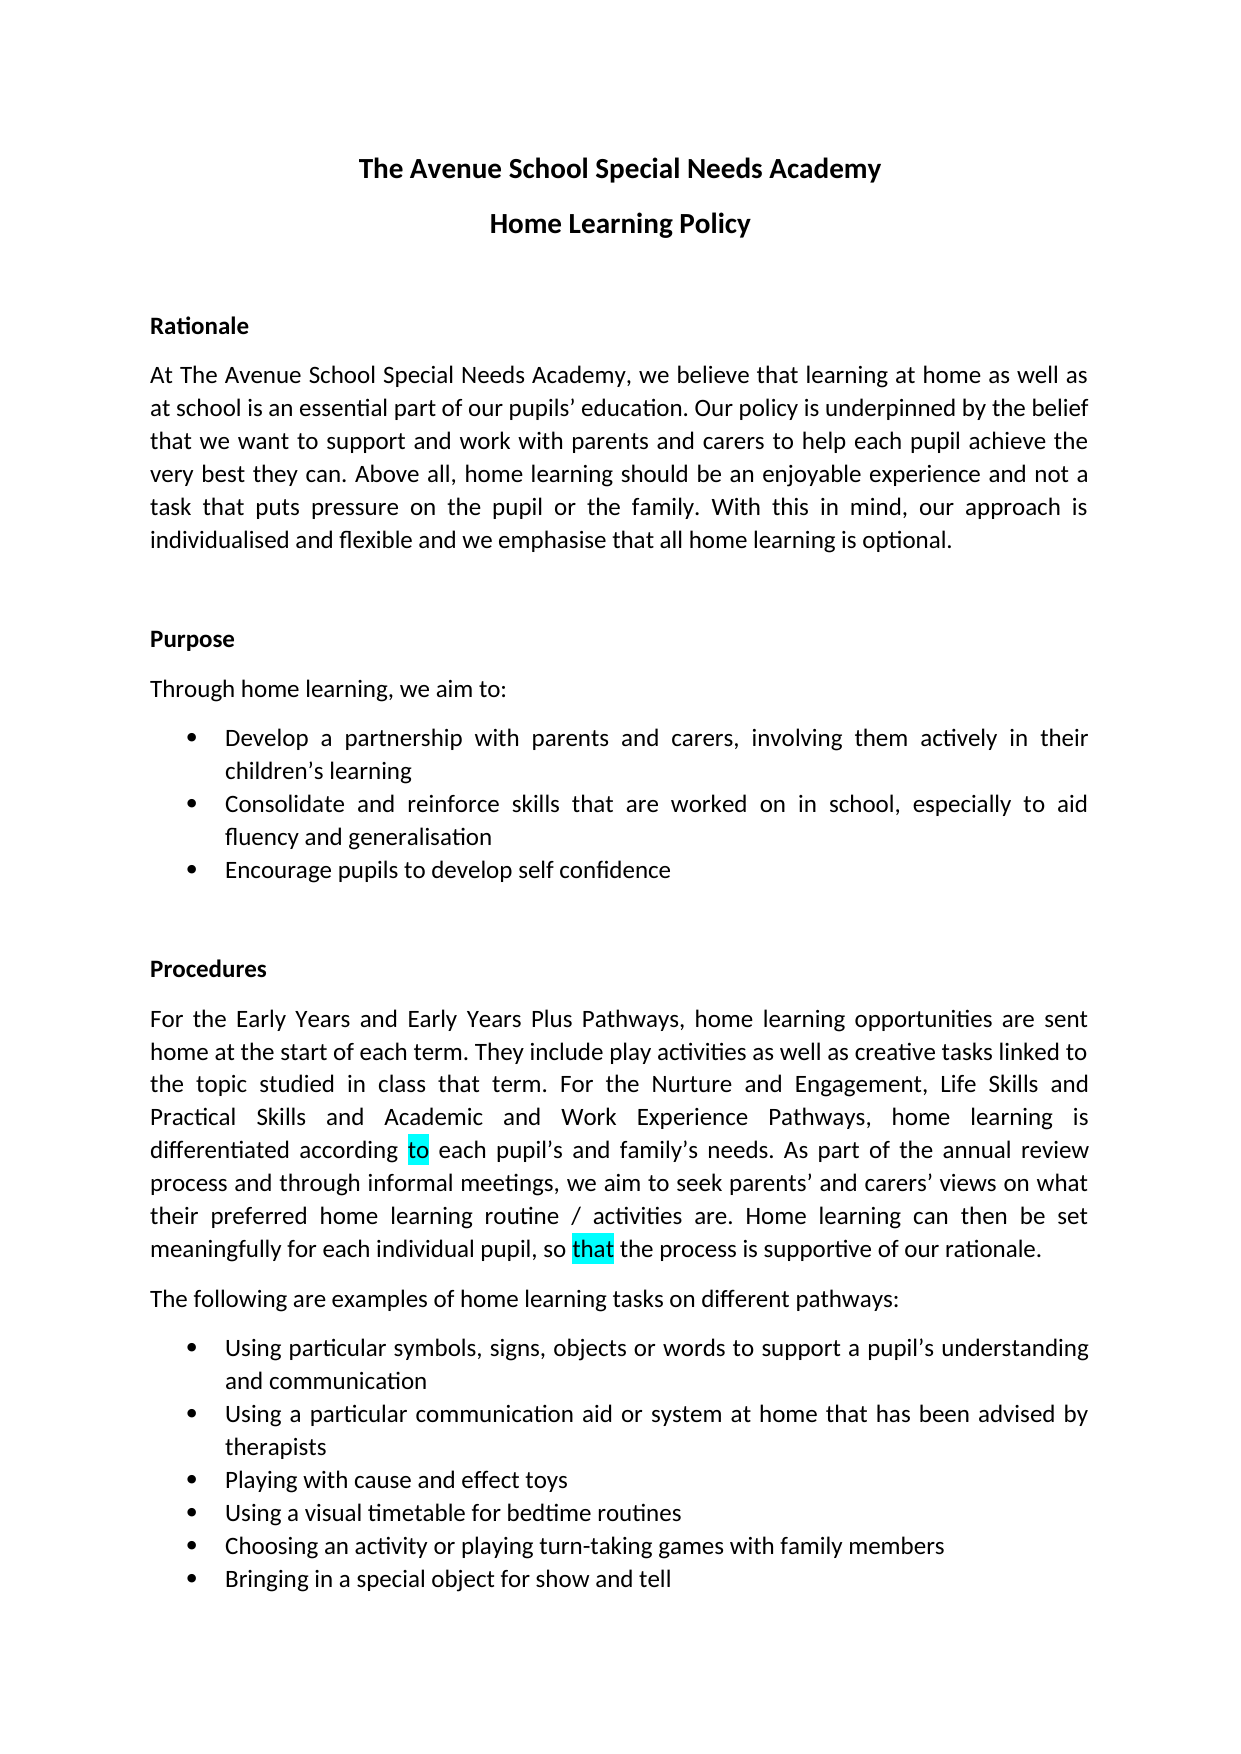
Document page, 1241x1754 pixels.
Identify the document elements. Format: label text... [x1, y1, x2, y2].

list Encourage pupils to develop self confidence [187, 854, 1090, 884]
list Using particular symbols, signs, objects or words to support a pupil’s understanding and communication [187, 1332, 1090, 1396]
text Purpose [150, 623, 1090, 654]
list Using a visual timetable for bedtime routines [187, 1497, 1090, 1527]
text The Avenue School Special Needs Academy [150, 150, 1090, 186]
list Consolidate and reinforce skills that are worked on in school, especially to aid fluency and generalisation [187, 788, 1090, 852]
text For the Early Years and Early Years Plus Pathways, home learning opportunities are sent home at the start of each term. They include play activities as well as creative tasks linked to the topic studied in class that term. For the Nurture and Engagement, Life Skills and Practical Skills and Academic and Work Experience Pathways, home learning is differentiated according to each pupil’s and family’s needs. As part of the annual review process and through informal meetings, we aim to seek parents’ and carers’ views on what their preferred home learning routine / activities are. Home learning can then be set meaningfully for each individual pupil, so that the process is supportive of our rationale. [150, 1003, 1090, 1264]
list Using a particular communication aid or system at home that has been advised by therapists [187, 1398, 1090, 1462]
list Bringing in a special object for show and tell [187, 1563, 1090, 1593]
list Develop a partnership with parents and carers, involving them actively in their children’s learning [187, 722, 1090, 786]
list Choosing an activity or playing turn-taking games with family members [187, 1530, 1090, 1560]
text Home Learning Policy [150, 205, 1090, 241]
text Through home learning, we aim to: [150, 673, 1090, 703]
list Playing with cause and effect toys [187, 1464, 1090, 1494]
text The following are examples of home learning tasks on different pathways: [150, 1283, 1090, 1313]
text Procedures [150, 953, 1090, 984]
text Rationale [150, 310, 1090, 340]
text At The Avenue School Special Needs Academy, we believe that learning at home as well as at school is an essential part of our pupils’ education. Our policy is underpinned by the belief that we want to support and work with parents and carers to help each pupil achieve the very best they can. Above all, home learning should be an enjoyable experience and not a task that puts pressure on the pupil or the family. With this in mind, our approach is individualised and flexible and we emphasise that all home learning is optional. [150, 359, 1090, 554]
